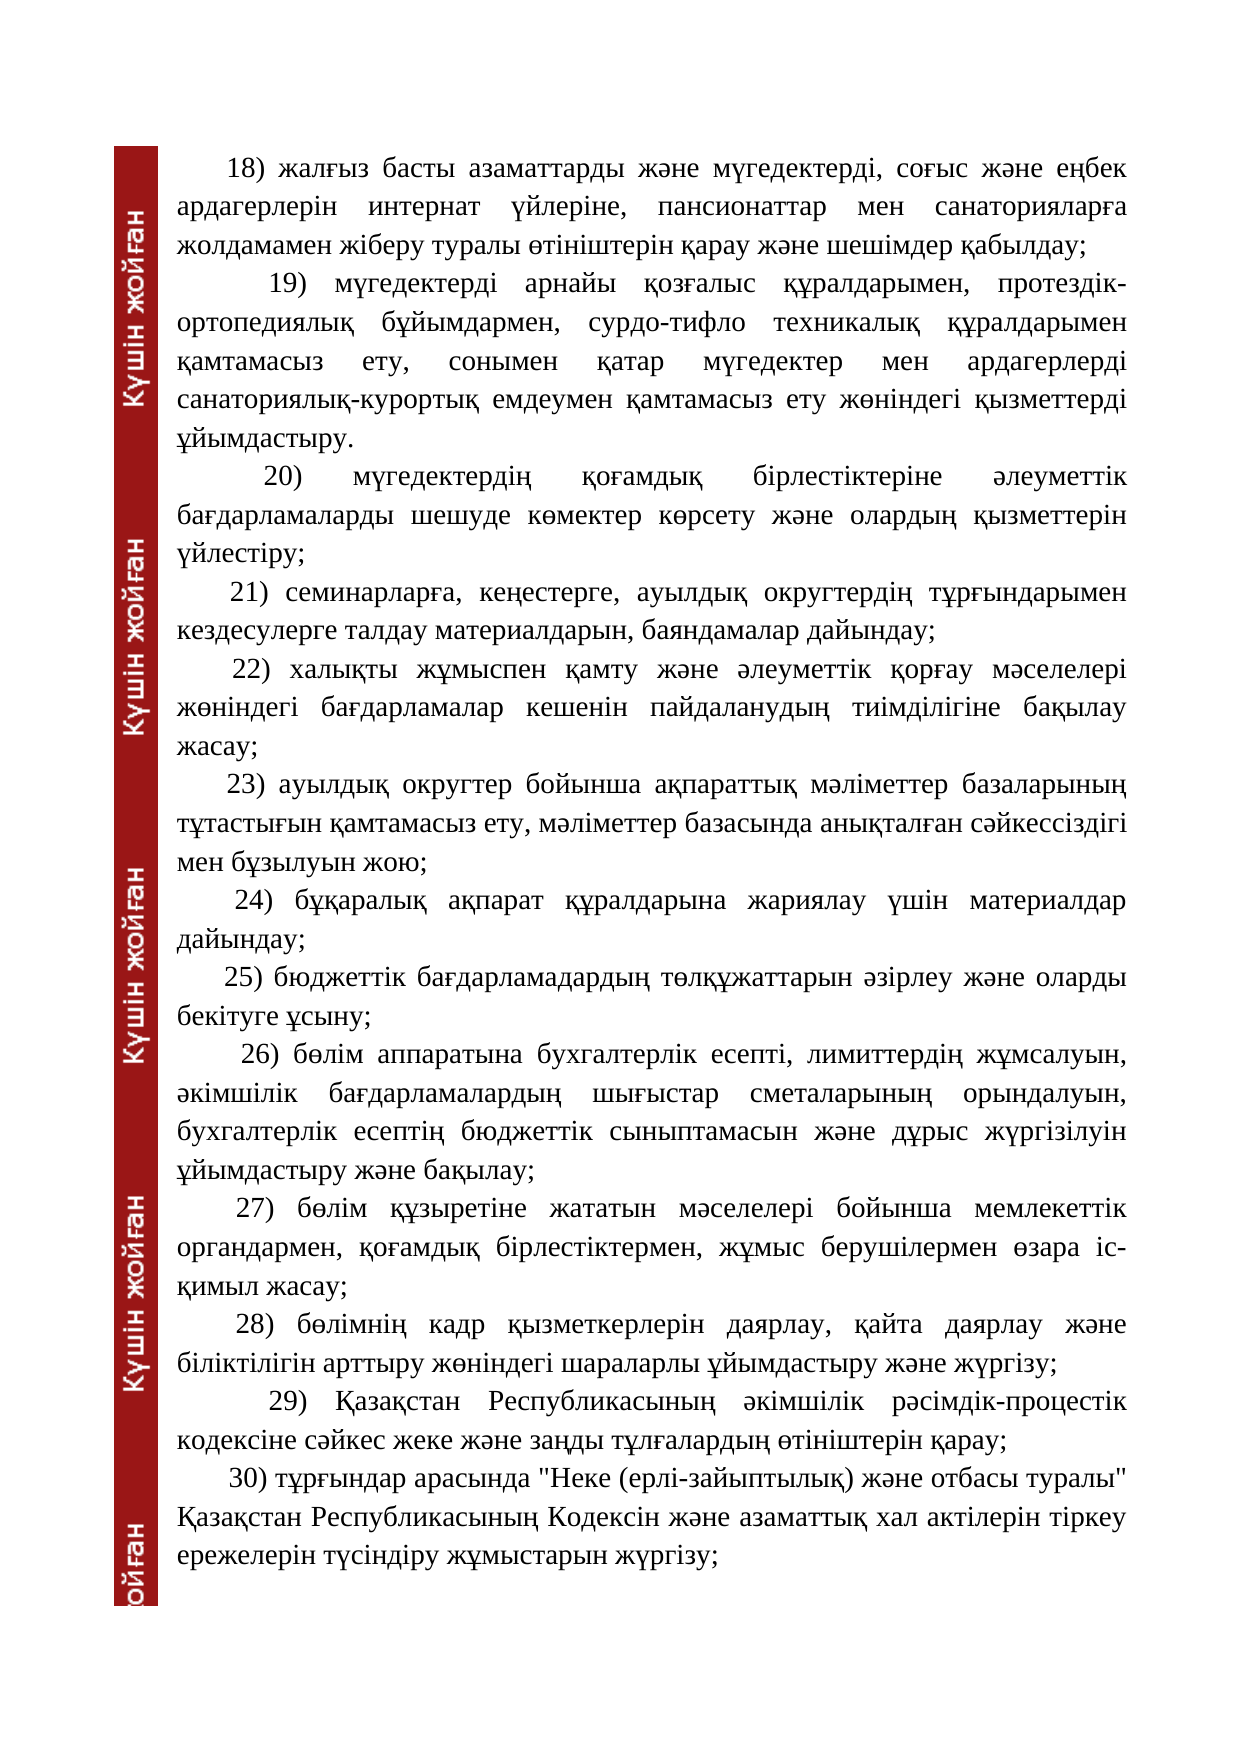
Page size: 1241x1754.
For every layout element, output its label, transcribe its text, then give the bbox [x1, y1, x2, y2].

picture [114, 1301, 158, 1306]
picture [114, 877, 158, 882]
text 26) бөлім аппаратына бухгалтерлік есепті, лимиттердің жұмсалуын, әкімшілік бағдарламалардың шығыстар сметаларының орындалуын, бухгалтерлік есептің бюджеттік сыныптамасын және дұрыс жүргізілуін ұйымдастыру және бақылау; [112, 1036, 1128, 1186]
text 22) халықты жұмыспен қамту және әлеуметтік қорғау мәселелері жөніндегі бағдарламалар кешенін пайдаланудың тиімділігіне бақылау жасау; [112, 651, 1128, 762]
text 28) бөлімнің кадр қызметкерлерін даярлау, қайта даярлау және біліктілігін арттыру жөніндегі шараларлы ұйымдастыру және жүргізу; [112, 1306, 1128, 1378]
text 18) жалғыз басты азаматтарды және мүгедектерді, соғыс және еңбек ардагерлерін интернат үйлеріне, пансионаттар мен санаторияларға жолдамамен жіберу туралы өтініштерін қарау және шешімдер қабылдау; [112, 150, 1128, 261]
text 20) мүгедектердің қоғамдық бірлестіктеріне әлеуметтік бағдарламаларды шешуде көмектер көрсету және олардың қызметтерін үйлестіру; [112, 458, 1128, 569]
picture [114, 646, 158, 651]
picture [114, 1378, 158, 1383]
picture [114, 1455, 158, 1460]
picture [114, 146, 158, 150]
text 21) семинарларға, кеңестерге, ауылдық округтердің тұрғындарымен кездесулерге талдау материалдарын, баяндамалар дайындау; [112, 574, 1128, 646]
picture [114, 261, 158, 266]
text 19) мүгедектерді арнайы қозғалыс құралдарымен, протездік-ортопедиялық бұйымдармен, сурдо-тифло техникалық құралдарымен қамтамасыз ету, сонымен қатар мүгедектер мен ардагерлерді санаториялық-курортық емдеумен қамтамасыз ету жөніндегі қызметтерді ұйымдастыру. [112, 266, 1128, 453]
picture [114, 1186, 158, 1191]
text 25) бюджеттік бағдарламадардың төлқұжаттарын әзірлеу және оларды бекітуге ұсыну; [112, 959, 1128, 1031]
text 30) тұрғындар арасында "Неке (ерлі-зайыптылық) және отбасы туралы" Қазақстан Республикасының Кодексін және азаматтық хал актілерін тіркеу ережелерін түсіндіру жұмыстарын жүргізу; [112, 1460, 1128, 1571]
picture [114, 954, 158, 959]
picture [114, 762, 158, 767]
text 29) Қазақстан Республикасының әкімшілік рәсімдік-процестік кодексіне сәйкес жеке және заңды тұлғалардың өтініштерін қарау; [112, 1383, 1128, 1455]
picture [114, 1571, 158, 1606]
text 27) бөлім құзыретіне жататын мәселелері бойынша мемлекеттік органдармен, қоғамдық бірлестіктермен, жұмыс берушілермен өзара іс-қимыл жасау; [112, 1191, 1128, 1301]
text 24) бұқаралық ақпарат құралдарына жариялау үшін материалдар дайындау; [112, 882, 1128, 954]
picture [114, 1031, 158, 1036]
picture [114, 453, 158, 458]
text 23) ауылдық округтер бойынша ақпараттық мәліметтер базаларының тұтастығын қамтамасыз ету, мәліметтер базасында анықталған сәйкессіздігі мен бұзылуын жою; [112, 767, 1128, 877]
picture [114, 569, 158, 574]
